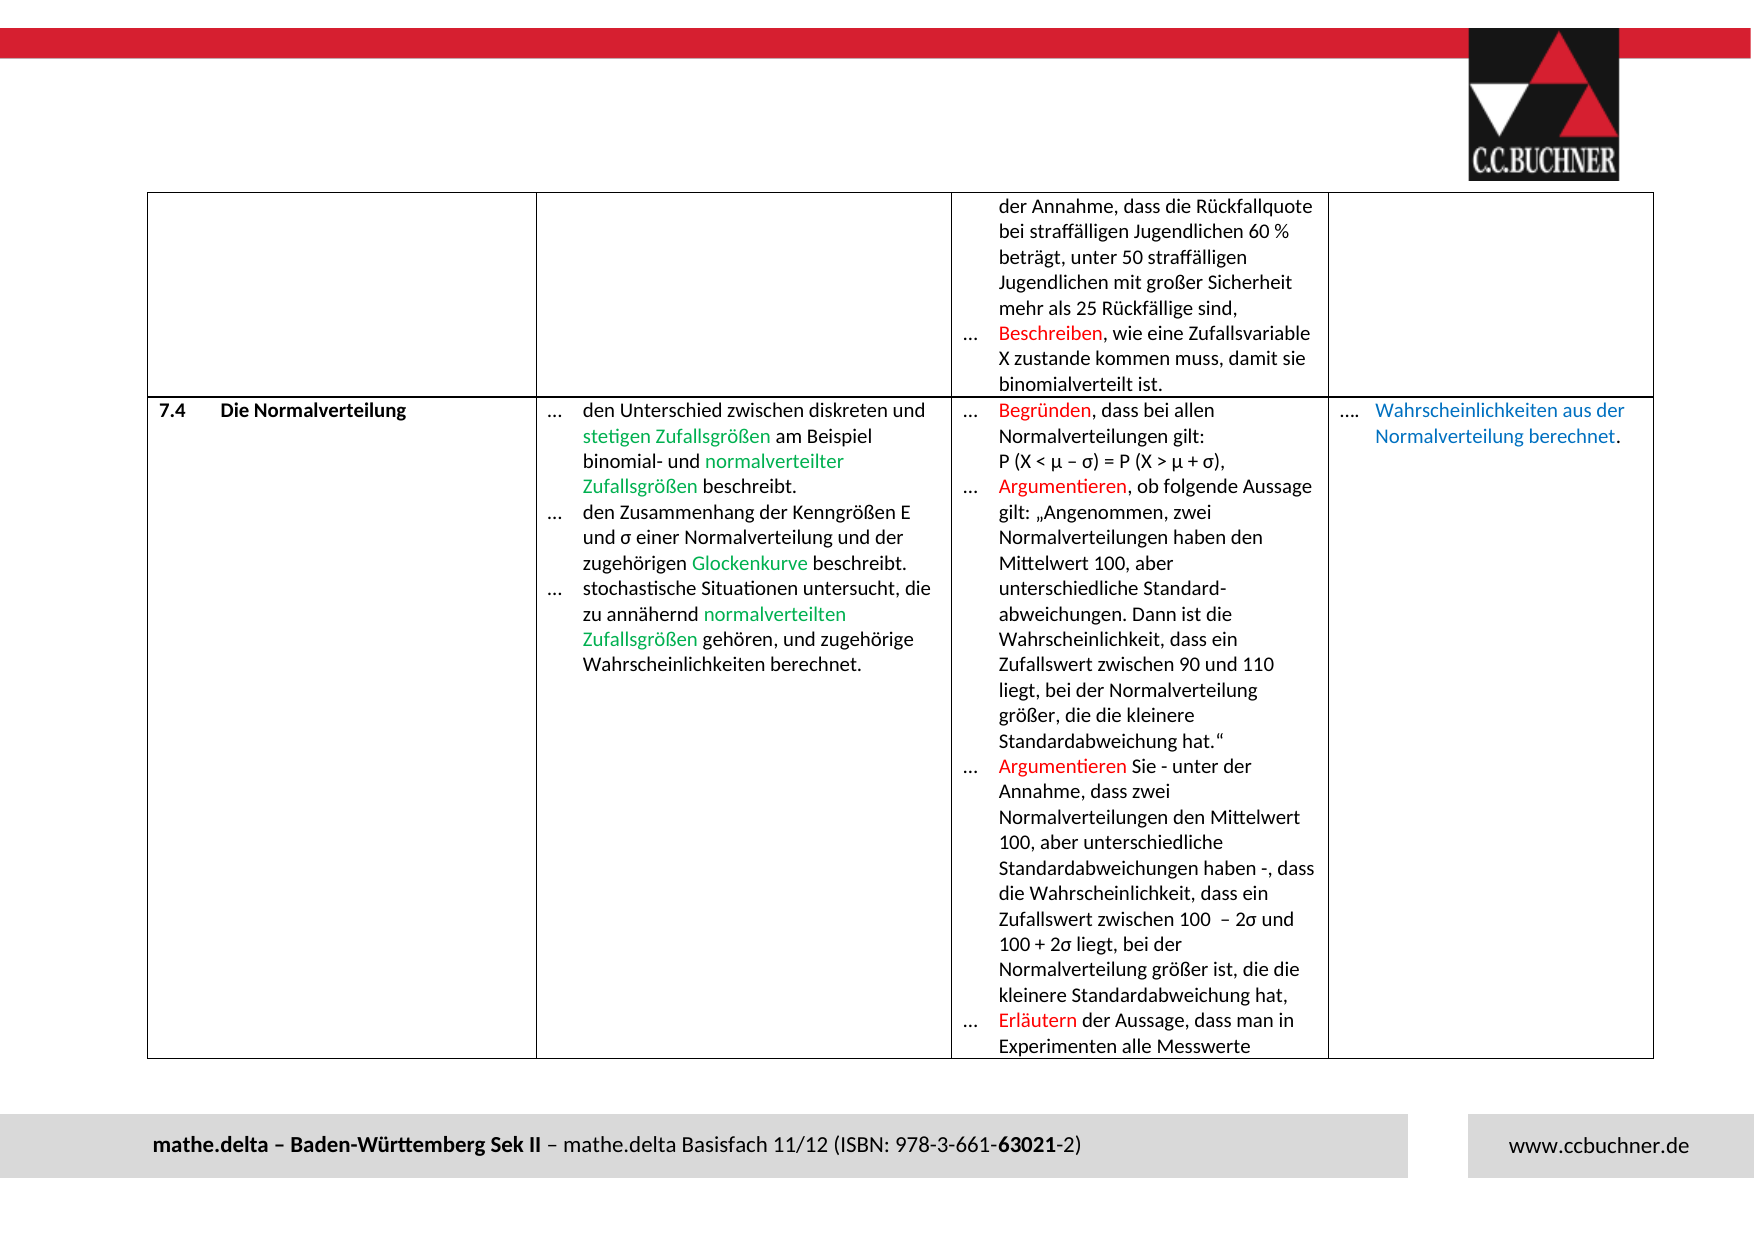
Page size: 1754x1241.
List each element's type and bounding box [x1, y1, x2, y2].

table_cell [1329, 398, 1653, 1058]
table_cell [148, 398, 536, 1058]
table_header [1329, 193, 1653, 396]
table_header [952, 193, 1328, 396]
table_cell [537, 398, 951, 1058]
table_header [148, 193, 536, 396]
table_header [537, 193, 951, 396]
table_cell [952, 398, 1328, 1058]
